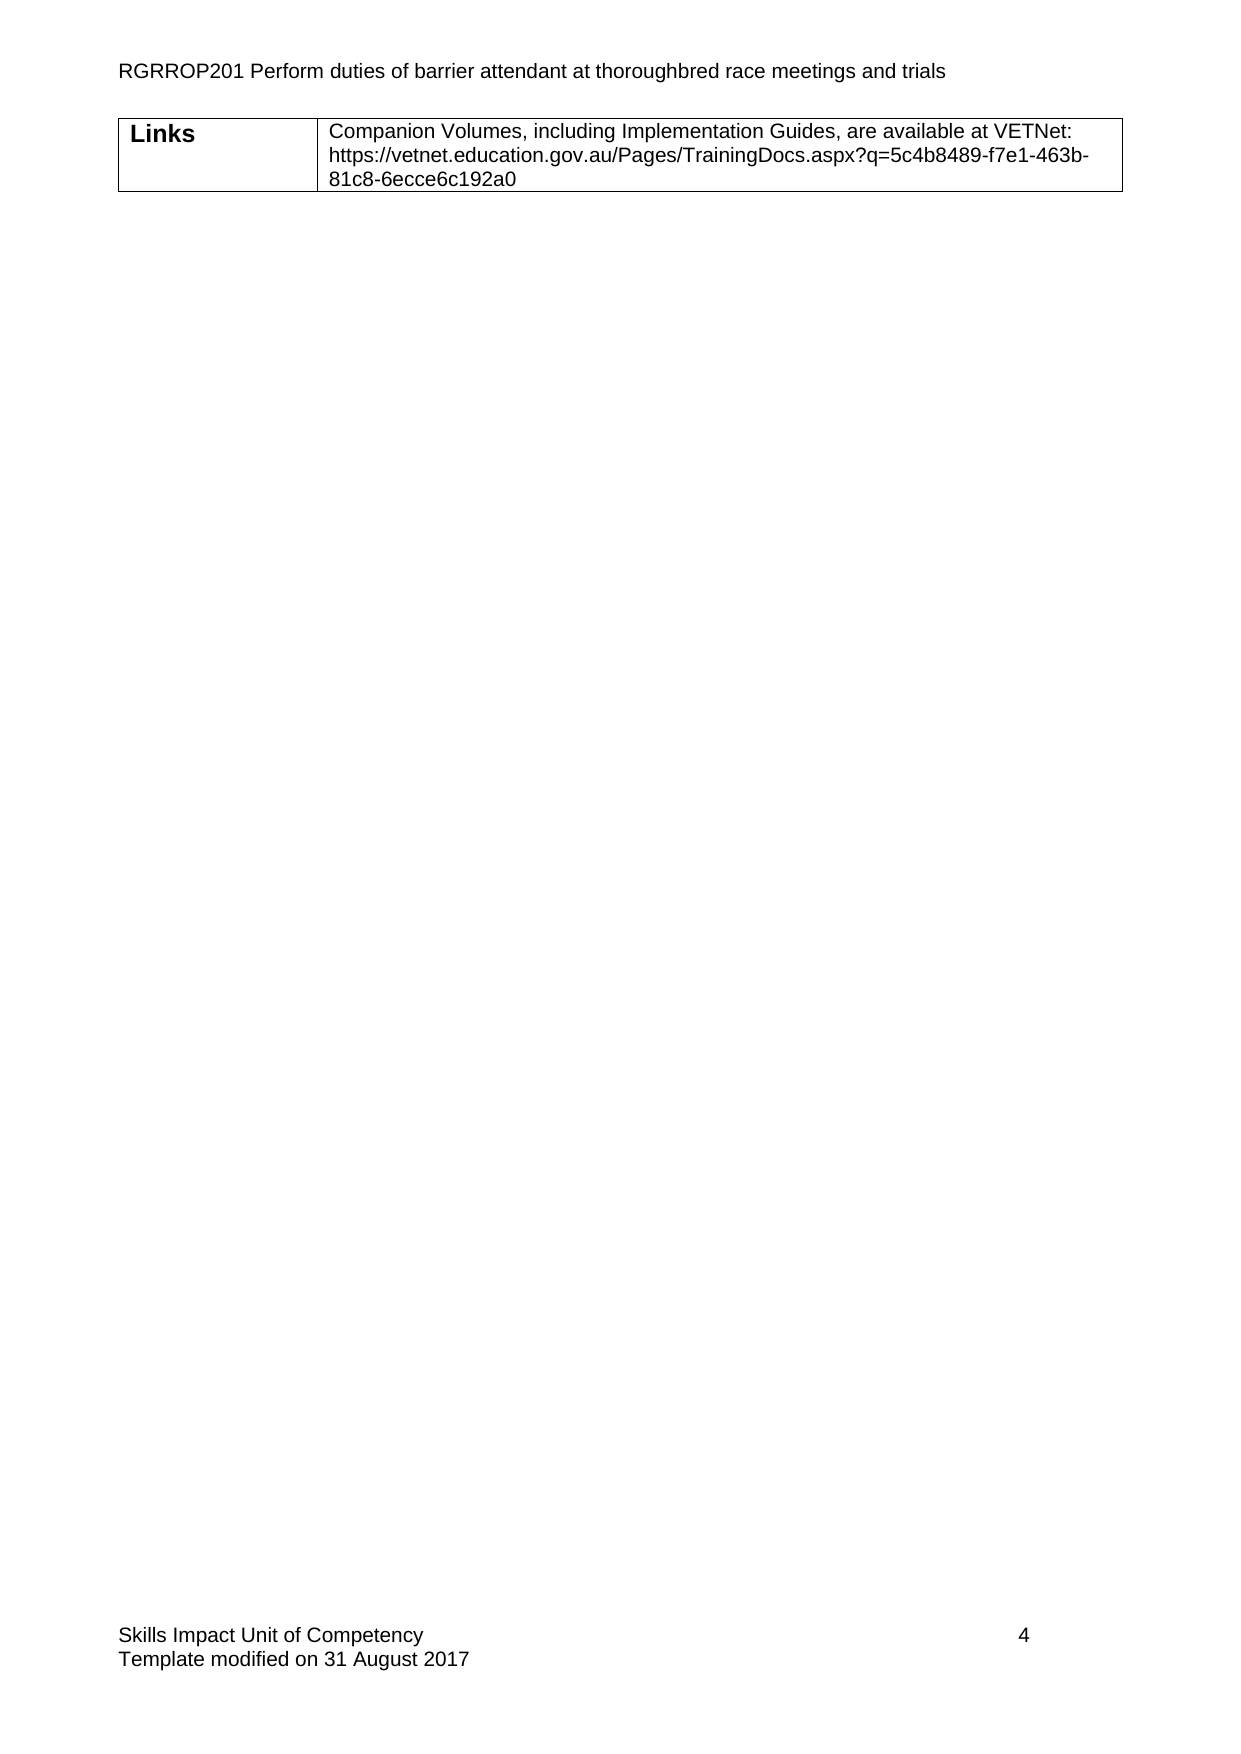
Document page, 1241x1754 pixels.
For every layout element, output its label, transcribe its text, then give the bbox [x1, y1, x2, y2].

table_header Companion Volumes, including Implementation Guides, are available at VETNet: https://vetnet.education.gov.au/Pages/TrainingDocs.aspx?q=5c4b8489-f7e1-463b-81c8-6ecce6c192a0 [318, 119, 1122, 191]
table_header Links [119, 119, 317, 191]
